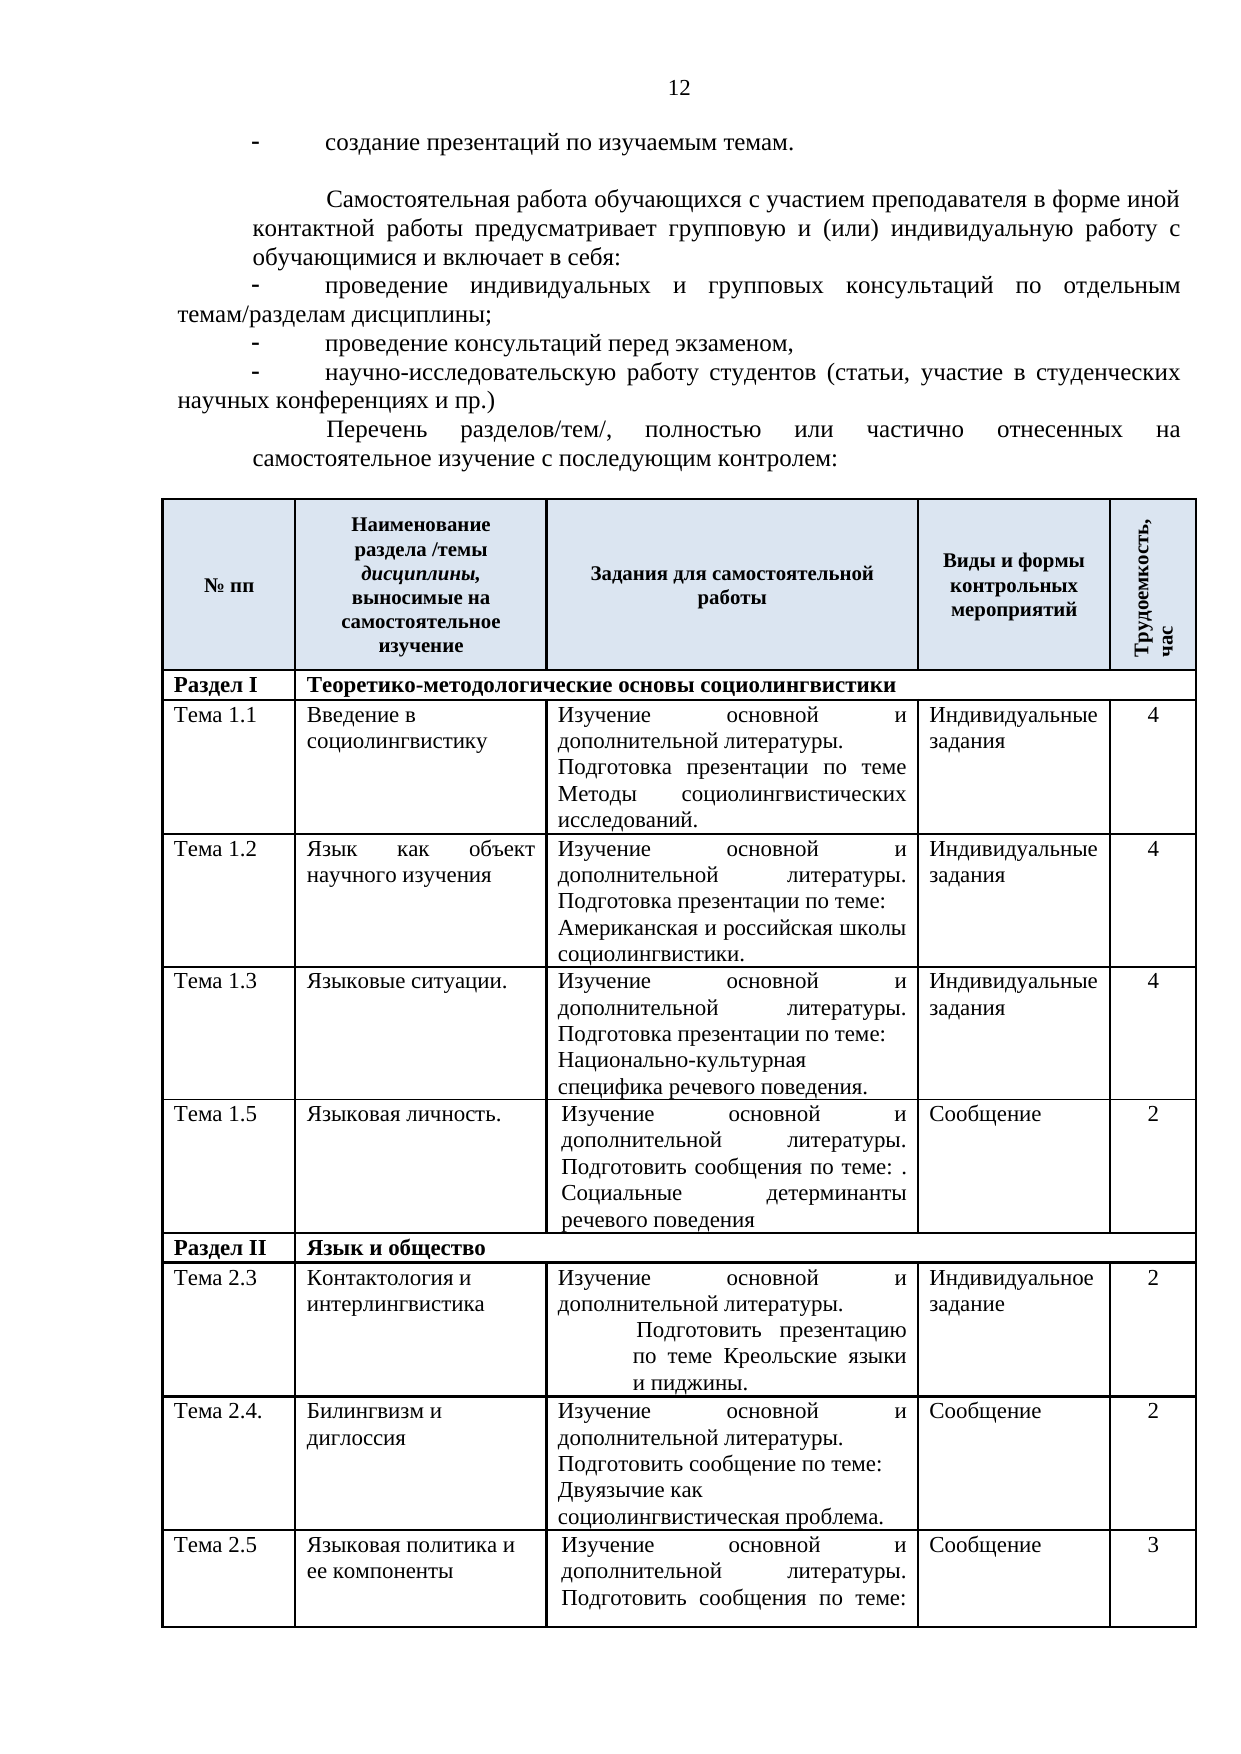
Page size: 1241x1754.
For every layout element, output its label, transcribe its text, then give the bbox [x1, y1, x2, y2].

table_cell 2 [1111, 1264, 1195, 1395]
table_cell 4 [1111, 701, 1195, 832]
table_cell 4 [1111, 968, 1195, 1099]
table_cell Язык и общество [296, 1234, 1195, 1261]
table_cell Контактология и интерлингвистика [296, 1264, 545, 1395]
table_cell Язык как объект научного изучения [296, 835, 545, 966]
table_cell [296, 1531, 545, 1626]
list научно-исследовательскую работу студентов (статьи, участие в студенческих научных конференциях и пр.) [177, 357, 1181, 414]
table_header Виды и формы контрольных мероприятий [919, 500, 1109, 669]
table_cell Введение в социолингвистику [296, 701, 545, 832]
table_header Наименование раздела /темы дисциплины, выносимые на самостоятельное изучение [296, 500, 545, 669]
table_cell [548, 1531, 917, 1626]
table_cell Билингвизм и диглоссия [296, 1398, 545, 1529]
list создание презентаций по изучаемым темам. [177, 127, 1181, 155]
table_cell Индивидуальные задания [919, 835, 1109, 966]
table_cell 3 [1111, 1531, 1195, 1626]
table_cell 2 [1111, 1100, 1195, 1232]
table_cell Сообщение [919, 1398, 1109, 1529]
table_cell Индивидуальное задание [919, 1264, 1109, 1395]
table_cell Тема 2.4. [164, 1398, 294, 1529]
table_cell Тема 2.3 [164, 1264, 294, 1395]
table_cell Тема 1.5 [164, 1100, 294, 1232]
table_header Задания для самостоятельной работы [548, 500, 917, 669]
table_cell Сообщение [919, 1531, 1109, 1626]
table_cell Тема 2.5 [164, 1531, 294, 1626]
table_cell Языковая личность. [296, 1100, 545, 1232]
table_cell Индивидуальные задания [919, 968, 1109, 1099]
table_cell 4 [1111, 835, 1195, 966]
text Перечень разделов/тем/, полностью или частично отнесенных на самостоятельное изучение с последующим контролем: [252, 414, 1181, 472]
list проведение индивидуальных и групповых консультаций по отдельным темам/разделам дисциплины; [177, 270, 1181, 328]
table_cell Изучение основной и дополнительной литературы. Подготовка презентации по теме Методы социолингвистических исследований. [548, 701, 917, 832]
list проведение консультаций перед экзаменом, [177, 328, 1181, 357]
table_cell Тема 1.3 [164, 968, 294, 1099]
table_cell Языковые ситуации. [296, 968, 545, 1099]
table_cell Изучение основной и дополнительной литературы. Подготовка презентации по теме: Американская и российская школы социолингвистики. [548, 835, 917, 966]
table_cell Изучение основной и дополнительной литературы. Подготовить сообщения по теме: . Социальные детерминанты речевого поведения [548, 1100, 917, 1232]
table_cell Раздел II [164, 1234, 294, 1261]
table_cell Изучение основной и дополнительной литературы. Подготовка презентации по теме: Национально-культурная специфика речевого поведения. [548, 968, 917, 1099]
table_header № пп [164, 500, 294, 669]
table_cell Теоретико-методологические основы социолингвистики [296, 671, 1195, 699]
table_header Трудоемкость, час [1111, 500, 1195, 669]
text Самостоятельная работа обучающихся с участием преподавателя в форме иной контактной работы предусматривает групповую и (или) индивидуальную работу с обучающимися и включает в себя: [252, 184, 1181, 270]
table_cell Раздел I [164, 671, 294, 699]
table_cell Тема 1.2 [164, 835, 294, 966]
table_cell Сообщение [919, 1100, 1109, 1232]
table_cell Индивидуальные задания [919, 701, 1109, 832]
table_cell Изучение основной и дополнительной литературы. Подготовить сообщение по теме: Двуязычие как социолингвистическая проблема. [548, 1398, 917, 1529]
table_cell 2 [1111, 1398, 1195, 1529]
table_cell Изучение основной и дополнительной литературы. Подготовить презентацию по теме Креольские языки и пиджины. [548, 1264, 917, 1395]
table_cell Тема 1.1 [164, 701, 294, 832]
